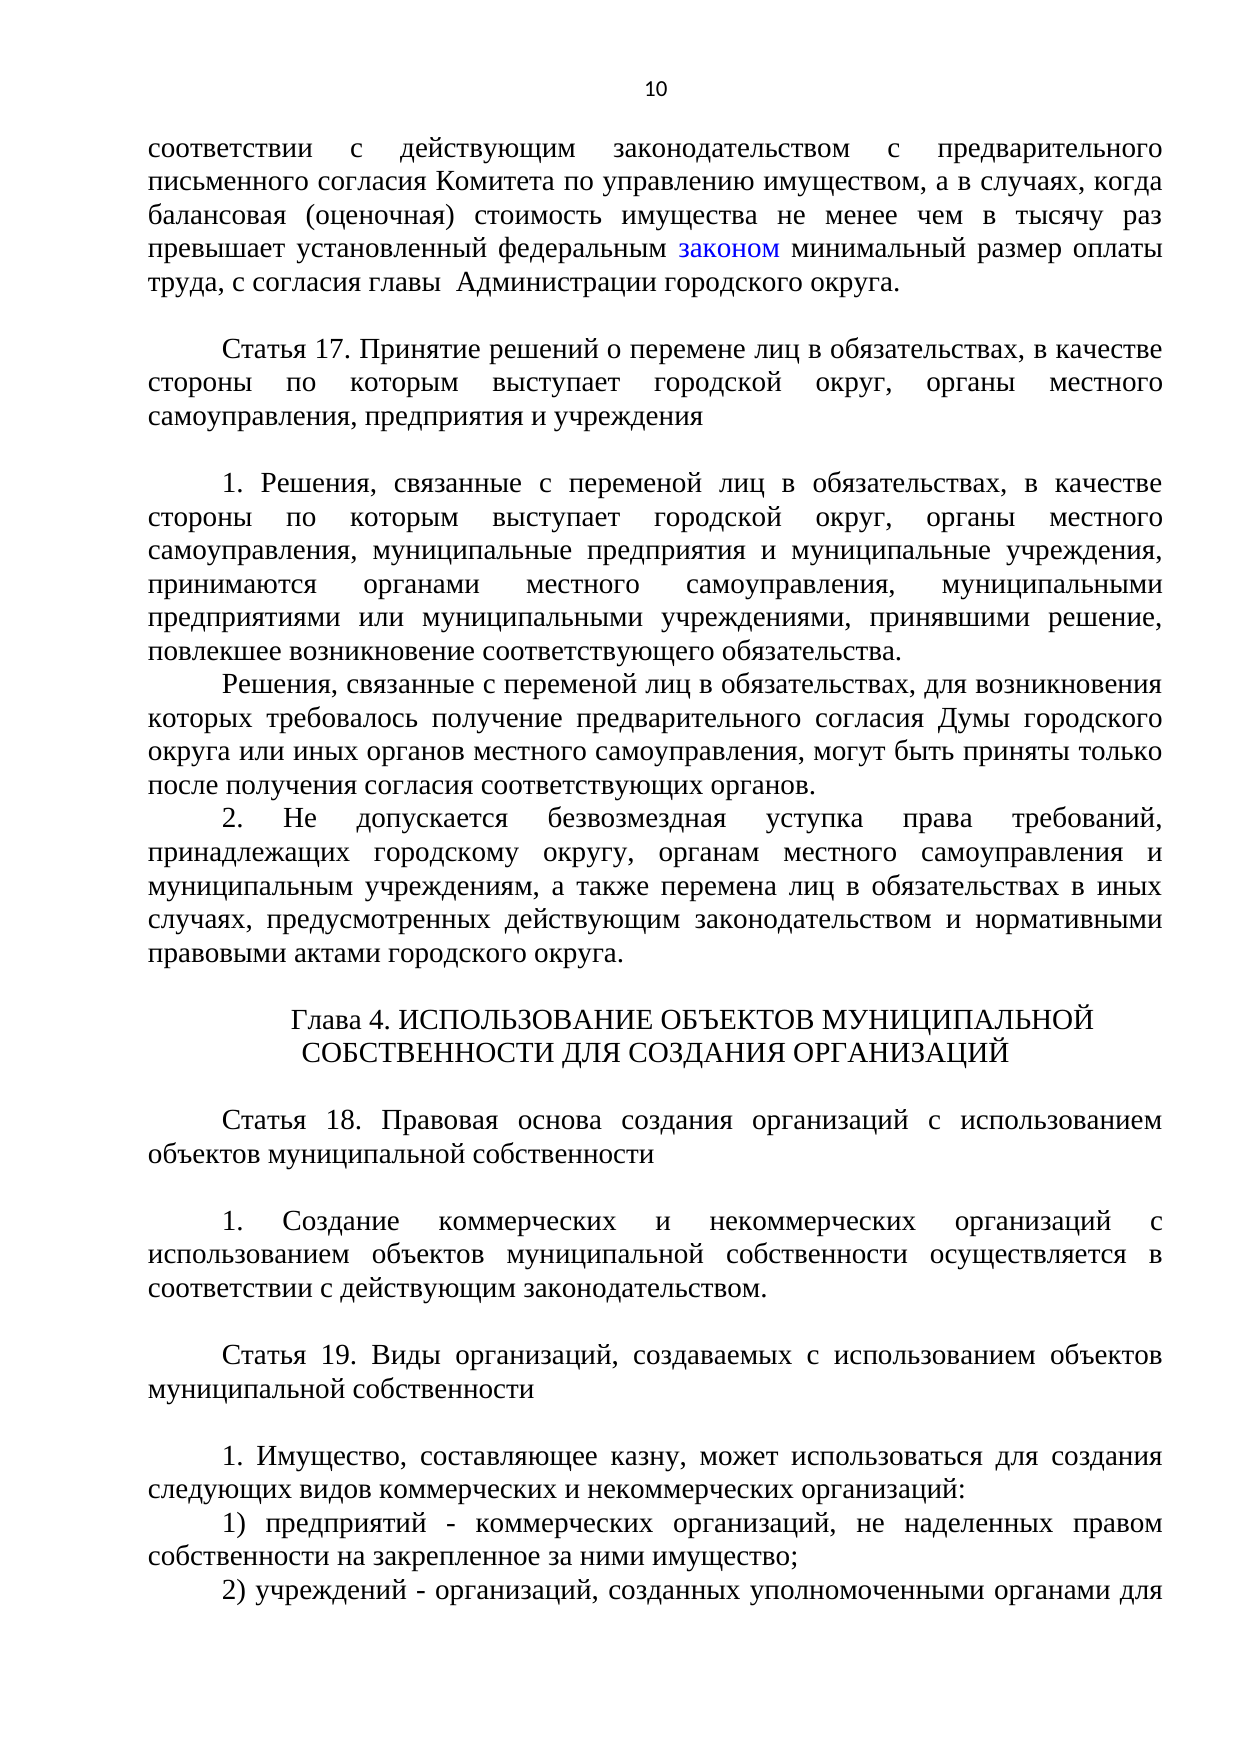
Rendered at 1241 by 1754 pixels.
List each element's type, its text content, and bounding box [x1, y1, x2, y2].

text Статья 19. Виды организаций, создаваемых с использованием объектов муниципальной собственности [148, 1337, 1163, 1404]
text Статья 18. Правовая основа создания организаций с использованием объектов муниципальной собственности [148, 1102, 1163, 1169]
text 2. Не допускается безвозмездная уступка права требований, принадлежащих городскому округу, органам местного самоуправления и муниципальным учреждениям, а также перемена лиц в обязательствах в иных случаях, предусмотренных действующим законодательством и нормативными правовыми актами городского округа. [148, 801, 1163, 968]
text Статья 17. Принятие решений о перемене лиц в обязательствах, в качестве стороны по которым выступает городской округ, органы местного самоуправления, предприятия и учреждения [148, 331, 1163, 432]
text 1) предприятий - коммерческих организаций, не наделенных правом собственности на закрепленное за ними имущество; [148, 1505, 1163, 1572]
text Решения, связанные с переменой лиц в обязательствах, для возникновения которых требовалось получение предварительного согласия Думы городского округа или иных органов местного самоуправления, могут быть приняты только после получения согласия соответствующих органов. [148, 666, 1163, 801]
text 1. Создание коммерческих и некоммерческих организаций с использованием объектов муниципальной собственности осуществляется в соответствии с действующим законодательством. [148, 1203, 1163, 1304]
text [148, 1572, 1163, 1606]
text 1. Имущество, составляющее казну, может использоваться для создания следующих видов коммерческих и некоммерческих организаций: [148, 1438, 1163, 1505]
text Глава 4. ИСПОЛЬЗОВАНИЕ ОБЪЕКТОВ МУНИЦИПАЛЬНОЙ СОБСТВЕННОСТИ ДЛЯ СОЗДАНИЯ ОРГАНИЗАЦИЙ [148, 1002, 1163, 1069]
text 1. Решения, связанные с переменой лиц в обязательствах, в качестве стороны по которым выступает городской округ, органы местного самоуправления, муниципальные предприятия и муниципальные учреждения, принимаются органами местного самоуправления, муниципальными предприятиями или муниципальными учреждениями, принявшими решение, повлекшее возникновение соответствующего обязательства. [148, 465, 1163, 666]
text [148, 130, 1163, 297]
